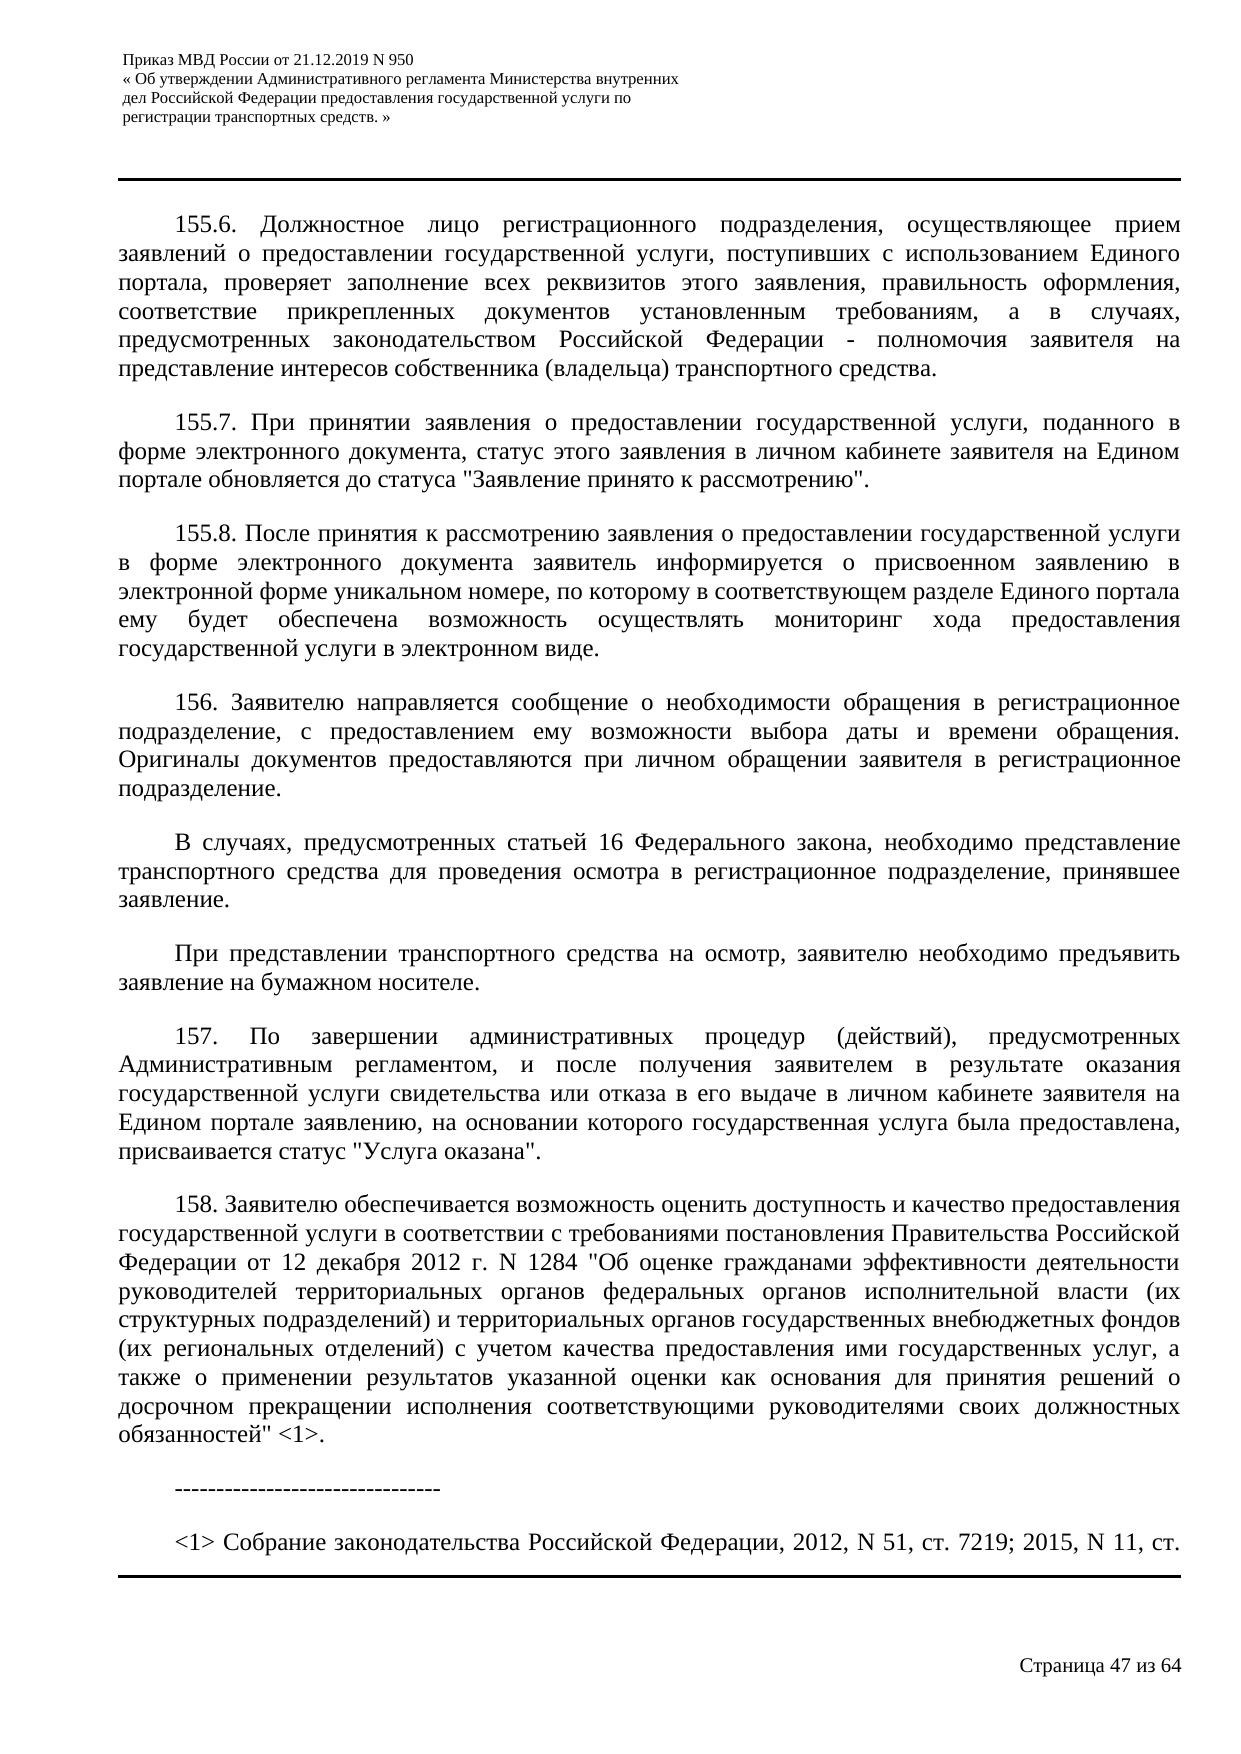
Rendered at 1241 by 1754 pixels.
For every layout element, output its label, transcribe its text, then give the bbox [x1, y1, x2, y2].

text 155.6. Должностное лицо регистрационного подразделения, осуществляющее прием заявлений о предоставлении государственной услуги, поступивших с использованием Единого портала, проверяет заполнение всех реквизитов этого заявления, правильность оформления, соответствие прикрепленных документов установленным требованиям, а в случаях, предусмотренных законодательством Российской Федерации - полномочия заявителя на представление интересов собственника (владельца) транспортного средства. [118, 209, 1181, 382]
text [118, 1527, 1181, 1556]
text -------------------------------- [118, 1473, 1181, 1502]
text 157. По завершении административных процедур (действий), предусмотренных Административным регламентом, и после получения заявителем в результате оказания государственной услуги свидетельства или отказа в его выдаче в личном кабинете заявителя на Едином портале заявлению, на основании которого государственная услуга была предоставлена, присваивается статус "Услуга оказана". [118, 1021, 1181, 1164]
text 158. Заявителю обеспечивается возможность оценить доступность и качество предоставления государственной услуги в соответствии с требованиями постановления Правительства Российской Федерации от 12 декабря 2012 г. N 1284 "Об оценке гражданами эффективности деятельности руководителей территориальных органов федеральных органов исполнительной власти (их структурных подразделений) и территориальных органов государственных внебюджетных фондов (их региональных отделений) с учетом качества предоставления ими государственных услуг, а также о применении результатов указанной оценки как основания для принятия решений о досрочном прекращении исполнения соответствующими руководителями своих должностных обязанностей" <1>. [118, 1189, 1181, 1448]
text 156. Заявителю направляется сообщение о необходимости обращения в регистрационное подразделение, с предоставлением ему возможности выбора даты и времени обращения. Оригиналы документов предоставляются при личном обращении заявителя в регистрационное подразделение. [118, 687, 1181, 802]
text 155.7. При принятии заявления о предоставлении государственной услуги, поданного в форме электронного документа, статус этого заявления в личном кабинете заявителя на Едином портале обновляется до статуса "Заявление принято к рассмотрению". [118, 407, 1181, 493]
text В случаях, предусмотренных статьей 16 Федерального закона, необходимо представление транспортного средства для проведения осмотра в регистрационное подразделение, принявшее заявление. [118, 827, 1181, 913]
text 155.8. После принятия к рассмотрению заявления о предоставлении государственной услуги в форме электронного документа заявитель информируется о присвоенном заявлению в электронной форме уникальном номере, по которому в соответствующем разделе Единого портала ему будет обеспечена возможность осуществлять мониторинг хода предоставления государственной услуги в электронном виде. [118, 518, 1181, 662]
text При представлении транспортного средства на осмотр, заявителю необходимо предъявить заявление на бумажном носителе. [118, 938, 1181, 996]
